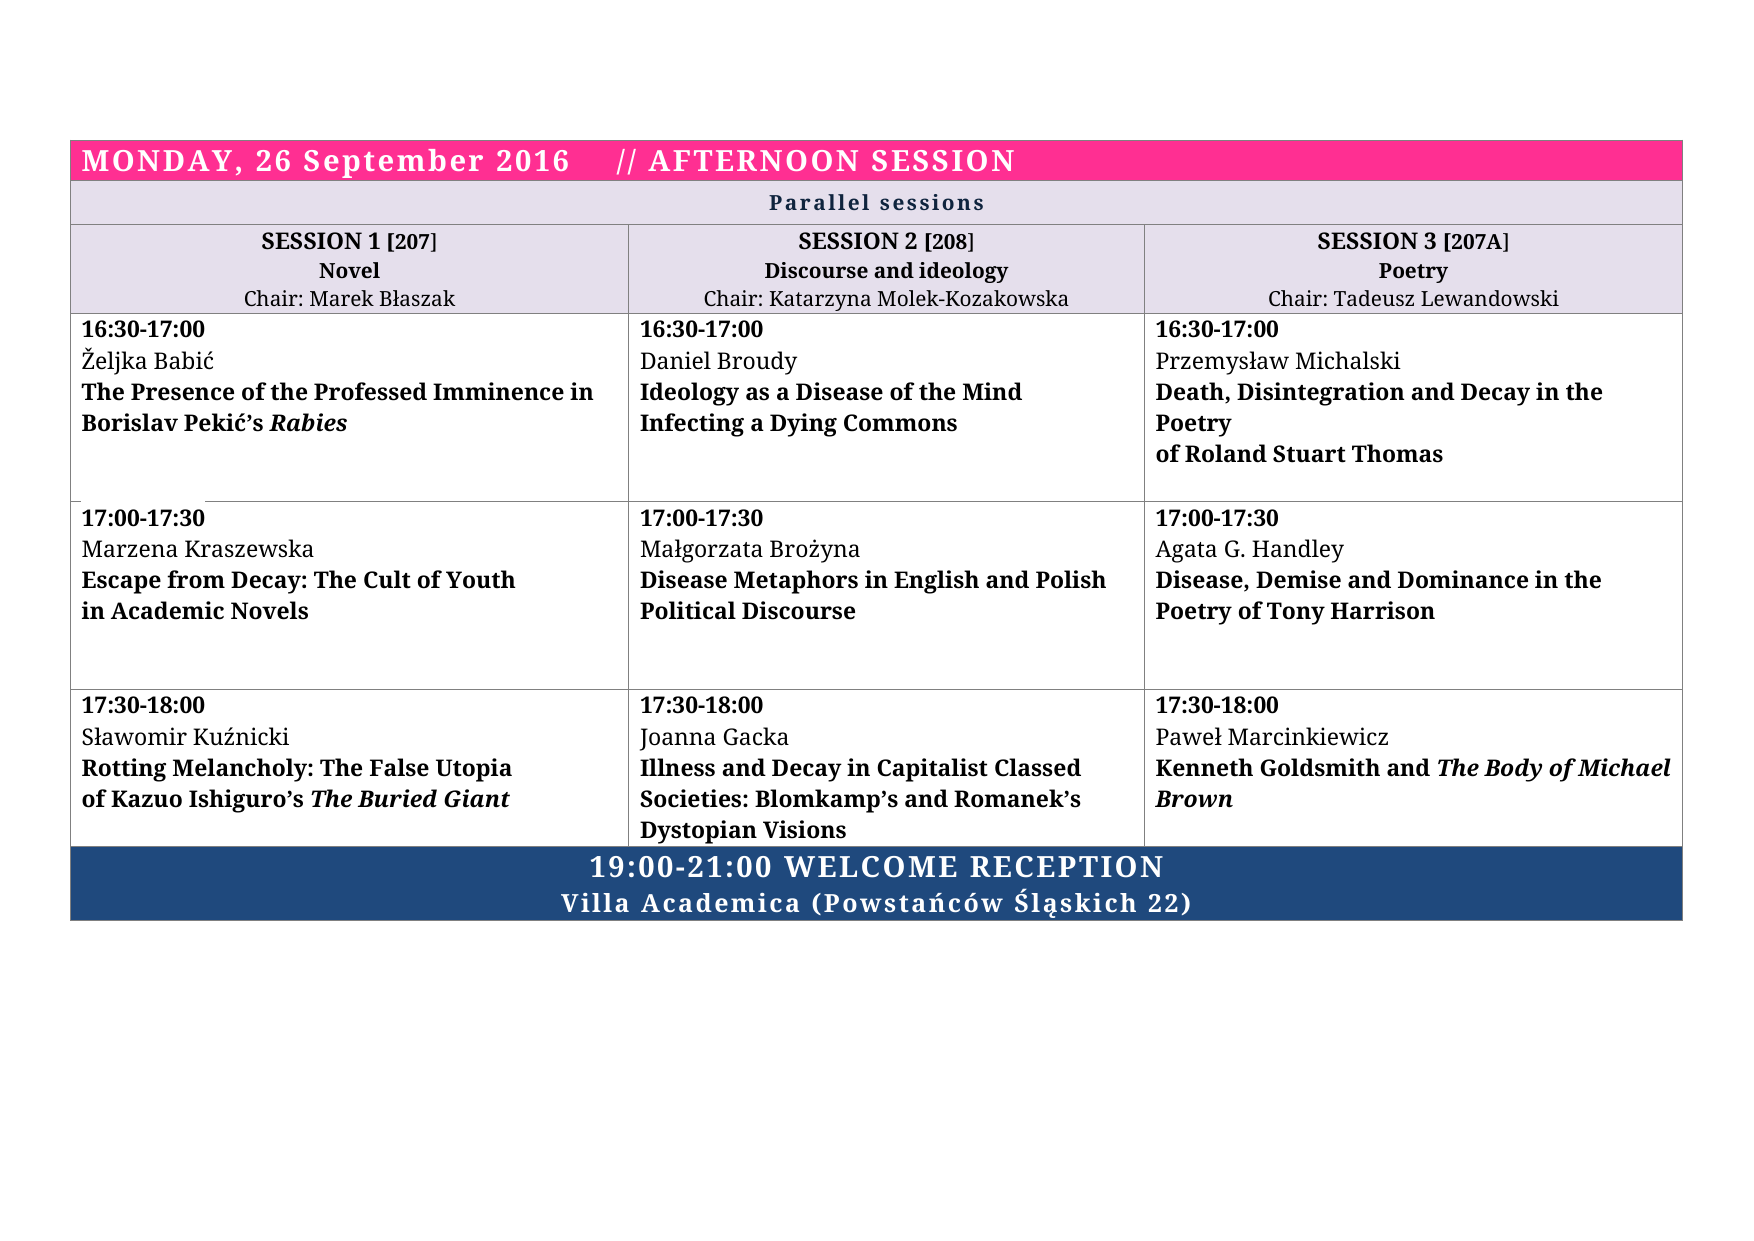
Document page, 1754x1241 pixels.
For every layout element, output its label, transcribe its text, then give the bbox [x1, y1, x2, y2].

table_cell 17:00-17:30 Agata G. Handley Disease, Demise and Dominance in the Poetry of Tony Harrison [1145, 502, 1682, 689]
table_header MONDAY, 26 September 2016 // AFTERNOON SESSION [71, 141, 1682, 180]
table_cell 16:30-17:00 Przemysław Michalski Death, Disintegration and Decay in the Poetry of Roland Stuart Thomas [1145, 314, 1682, 501]
table_cell SESSION 1 [207] Novel Chair: Marek Błaszak [71, 225, 628, 313]
table_cell 17:00-17:30 Marzena Kraszewska Escape from Decay: The Cult of Youth in Academic Novels [71, 502, 628, 689]
table_cell 16:30-17:00 Daniel Broudy Ideology as a Disease of the Mind Infecting a Dying Commons [629, 314, 1144, 501]
table_cell 19:00-21:00 WELCOME RECEPTION Villa Academica (Powstańców Śląskich 22) [71, 847, 1682, 920]
table_cell SESSION 3 [207A] Poetry Chair: Tadeusz Lewandowski [1145, 225, 1682, 313]
table_cell 17:30-18:00 Sławomir Kuźnicki Rotting Melancholy: The False Utopia of Kazuo Ishiguro’s The Buried Giant [71, 690, 628, 846]
table_cell 17:30-18:00 Joanna Gacka Illness and Decay in Capitalist Classed Societies: Blomkamp’s and Romanek’s Dystopian Visions [629, 690, 1144, 846]
table_cell Parallel sessions [71, 181, 1682, 224]
table_cell 17:00-17:30 Małgorzata Brożyna Disease Metaphors in English and Polish Political Discourse [629, 502, 1144, 689]
table_cell SESSION 2 [208] Discourse and ideology Chair: Katarzyna Molek-Kozakowska [629, 225, 1144, 313]
table_cell 17:30-18:00 Paweł Marcinkiewicz Kenneth Goldsmith and The Body of Michael Brown [1145, 690, 1682, 846]
table_cell 16:30-17:00 Željka Babić The Presence of the Professed Imminence in Borislav Pekić’s Rabies [71, 314, 628, 501]
